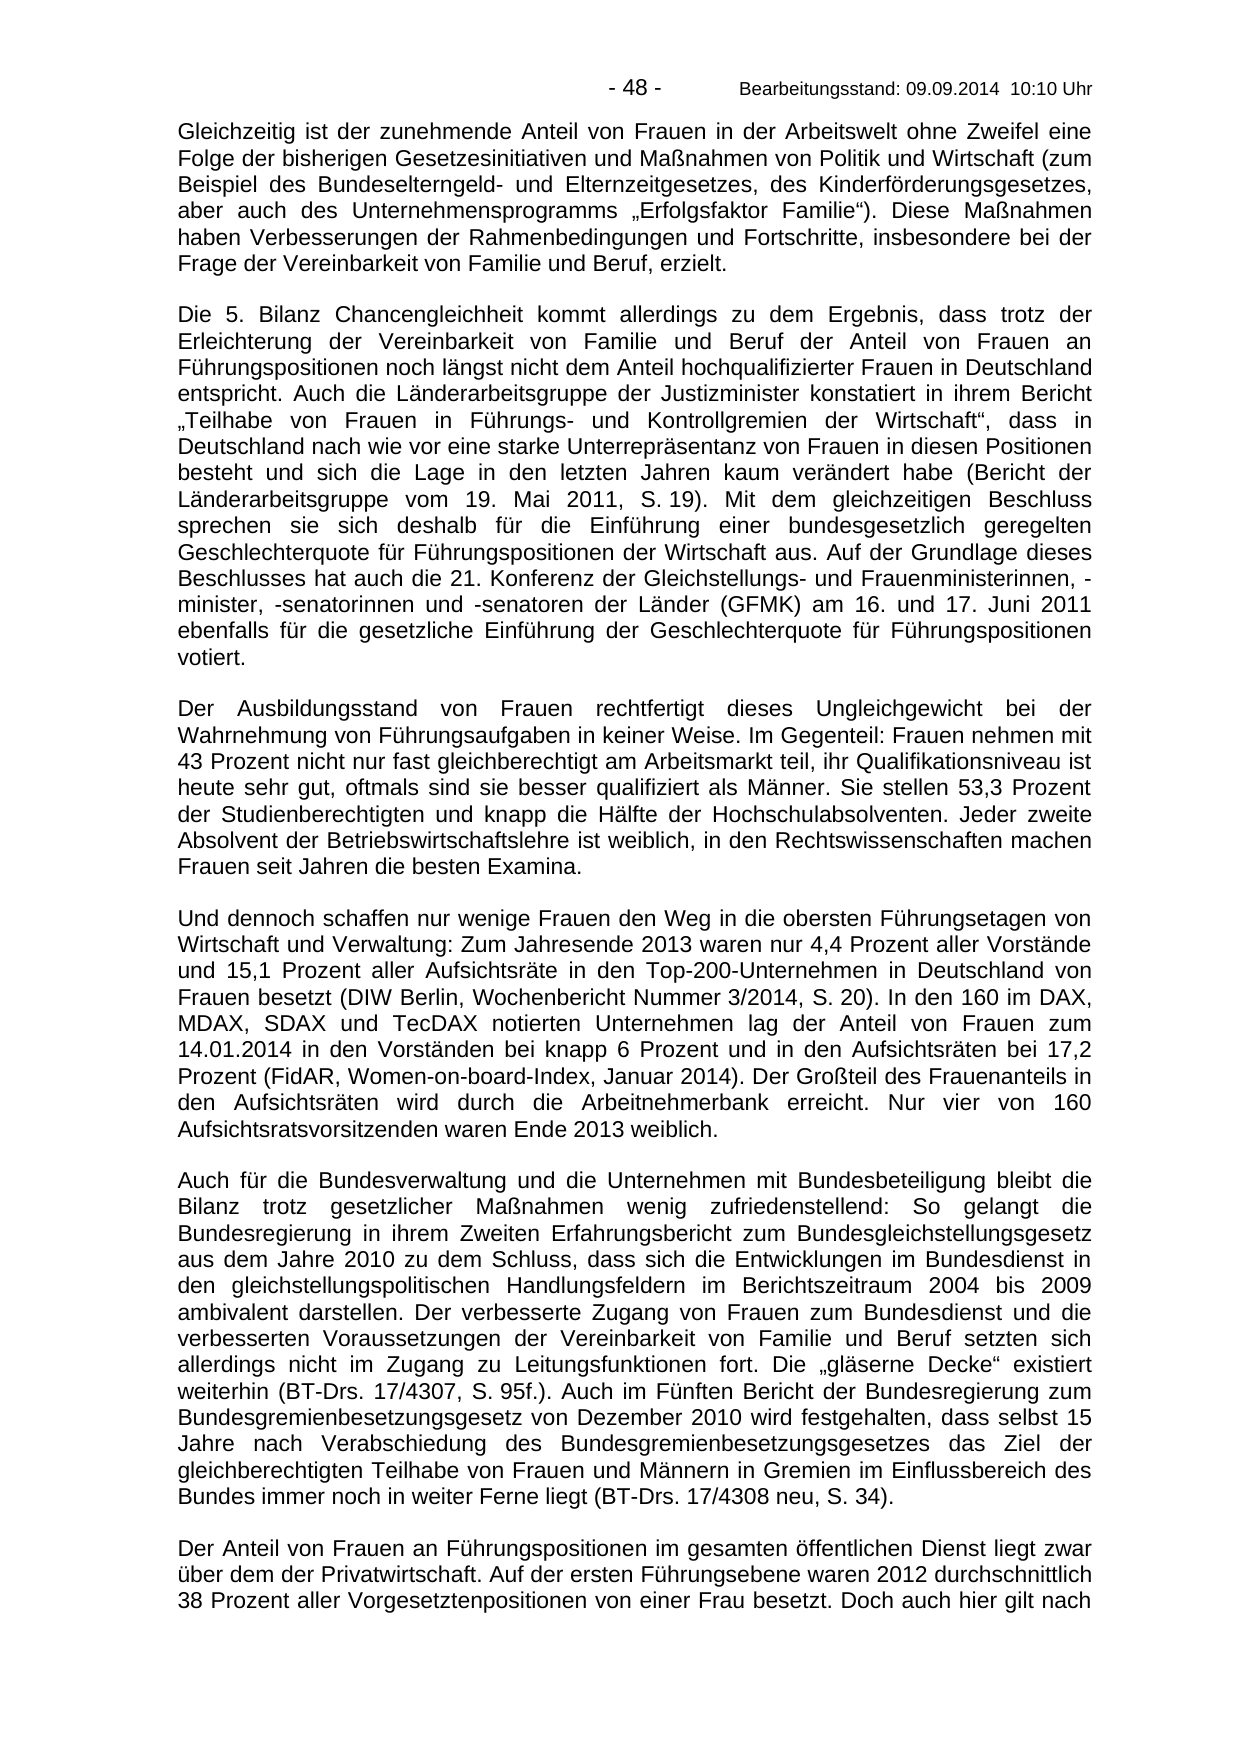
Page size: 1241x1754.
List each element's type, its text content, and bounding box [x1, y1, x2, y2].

text Und dennoch schaffen nur wenige Frauen den Weg in die obersten Führungsetagen von Wirtschaft und Verwaltung: Zum Jahresende 2013 waren nur 4,4 Prozent aller Vorstände und 15,1 Prozent aller Aufsichtsräte in den Top-200-Unternehmen in Deutschland von Frauen besetzt (DIW Berlin, Wochenbericht Nummer 3/2014, S. 20). In den 160 im DAX, MDAX, SDAX und TecDAX notierten Unternehmen lag der Anteil von Frauen zum 14.01.2014 in den Vorständen bei knapp 6 Prozent und in den Aufsichtsräten bei 17,2 Prozent (FidAR, Women-on-board-Index, Januar 2014). Der Großteil des Frauenanteils in den Aufsichtsräten wird durch die Arbeitnehmerbank erreicht. Nur vier von 160 Aufsichtsratsvorsitzenden waren Ende 2013 weiblich. [177, 905, 1093, 1142]
text Die 5. Bilanz Chancengleichheit kommt allerdings zu dem Ergebnis, dass trotz der Erleichterung der Vereinbarkeit von Familie und Beruf der Anteil von Frauen an Führungspositionen noch längst nicht dem Anteil hochqualifizierter Frauen in Deutschland entspricht. Auch die Länderarbeitsgruppe der Justizminister konstatiert in ihrem Bericht „Teilhabe von Frauen in Führungs- und Kontrollgremien der Wirtschaft“, dass in Deutschland nach wie vor eine starke Unterrepräsentanz von Frauen in diesen Positionen besteht und sich die Lage in den letzten Jahren kaum verändert habe (Bericht der Länderarbeitsgruppe vom 19. Mai 2011, S. 19). Mit dem gleichzeitigen Beschluss sprechen sie sich deshalb für die Einführung einer bundesgesetzlich geregelten Geschlechterquote für Führungspositionen der Wirtschaft aus. Auf der Grundlage dieses Beschlusses hat auch die 21. Konferenz der Gleichstellungs- und Frauenministerinnen, -minister, -senatorinnen und -senatoren der Länder (GFMK) am 16. und 17. Juni 2011 ebenfalls für die gesetzliche Einführung der Geschlechterquote für Führungspositionen votiert. [177, 301, 1093, 670]
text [177, 1534, 1093, 1613]
text Auch für die Bundesverwaltung und die Unternehmen mit Bundesbeteiligung bleibt die Bilanz trotz gesetzlicher Maßnahmen wenig zufriedenstellend: So gelangt die Bundesregierung in ihrem Zweiten Erfahrungsbericht zum Bundesgleichstellungsgesetz aus dem Jahre 2010 zu dem Schluss, dass sich die Entwicklungen im Bundesdienst in den gleichstellungspolitischen Handlungsfeldern im Berichtszeitraum 2004 bis 2009 ambivalent darstellen. Der verbesserte Zugang von Frauen zum Bundesdienst und die verbesserten Voraussetzungen der Vereinbarkeit von Familie und Beruf setzten sich allerdings nicht im Zugang zu Leitungsfunktionen fort. Die „gläserne Decke“ existiert weiterhin (BT-Drs. 17/4307, S. 95f.). Auch im Fünften Bericht der Bundesregierung zum Bundesgremienbesetzungsgesetz von Dezember 2010 wird festgehalten, dass selbst 15 Jahre nach Verabschiedung des Bundesgremienbesetzungsgesetzes das Ziel der gleichberechtigten Teilhabe von Frauen und Männern in Gremien im Einflussbereich des Bundes immer noch in weiter Ferne liegt (BT-Drs. 17/4308 neu, S. 34). [177, 1167, 1093, 1509]
text Gleichzeitig ist der zunehmende Anteil von Frauen in der Arbeitswelt ohne Zweifel eine Folge der bisherigen Gesetzesinitiativen und Maßnahmen von Politik und Wirtschaft (zum Beispiel des Bundeselterngeld- und Elternzeitgesetzes, des Kinderförderungsgesetzes, aber auch des Unternehmensprogramms „Erfolgsfaktor Familie“). Diese Maßnahmen haben Verbesserungen der Rahmenbedingungen und Fortschritte, insbesondere bei der Frage der Vereinbarkeit von Familie und Beruf, erzielt. [177, 118, 1093, 276]
text Der Ausbildungsstand von Frauen rechtfertigt dieses Ungleichgewicht bei der Wahrnehmung von Führungsaufgaben in keiner Weise. Im Gegenteil: Frauen nehmen mit 43 Prozent nicht nur fast gleichberechtigt am Arbeitsmarkt teil, ihr Qualifikationsniveau ist heute sehr gut, oftmals sind sie besser qualifiziert als Männer. Sie stellen 53,3 Prozent der Studienberechtigten und knapp die Hälfte der Hochschulabsolventen. Jeder zweite Absolvent der Betriebswirtschaftslehre ist weiblich, in den Rechtswissenschaften machen Frauen seit Jahren die besten Examina. [177, 695, 1093, 880]
